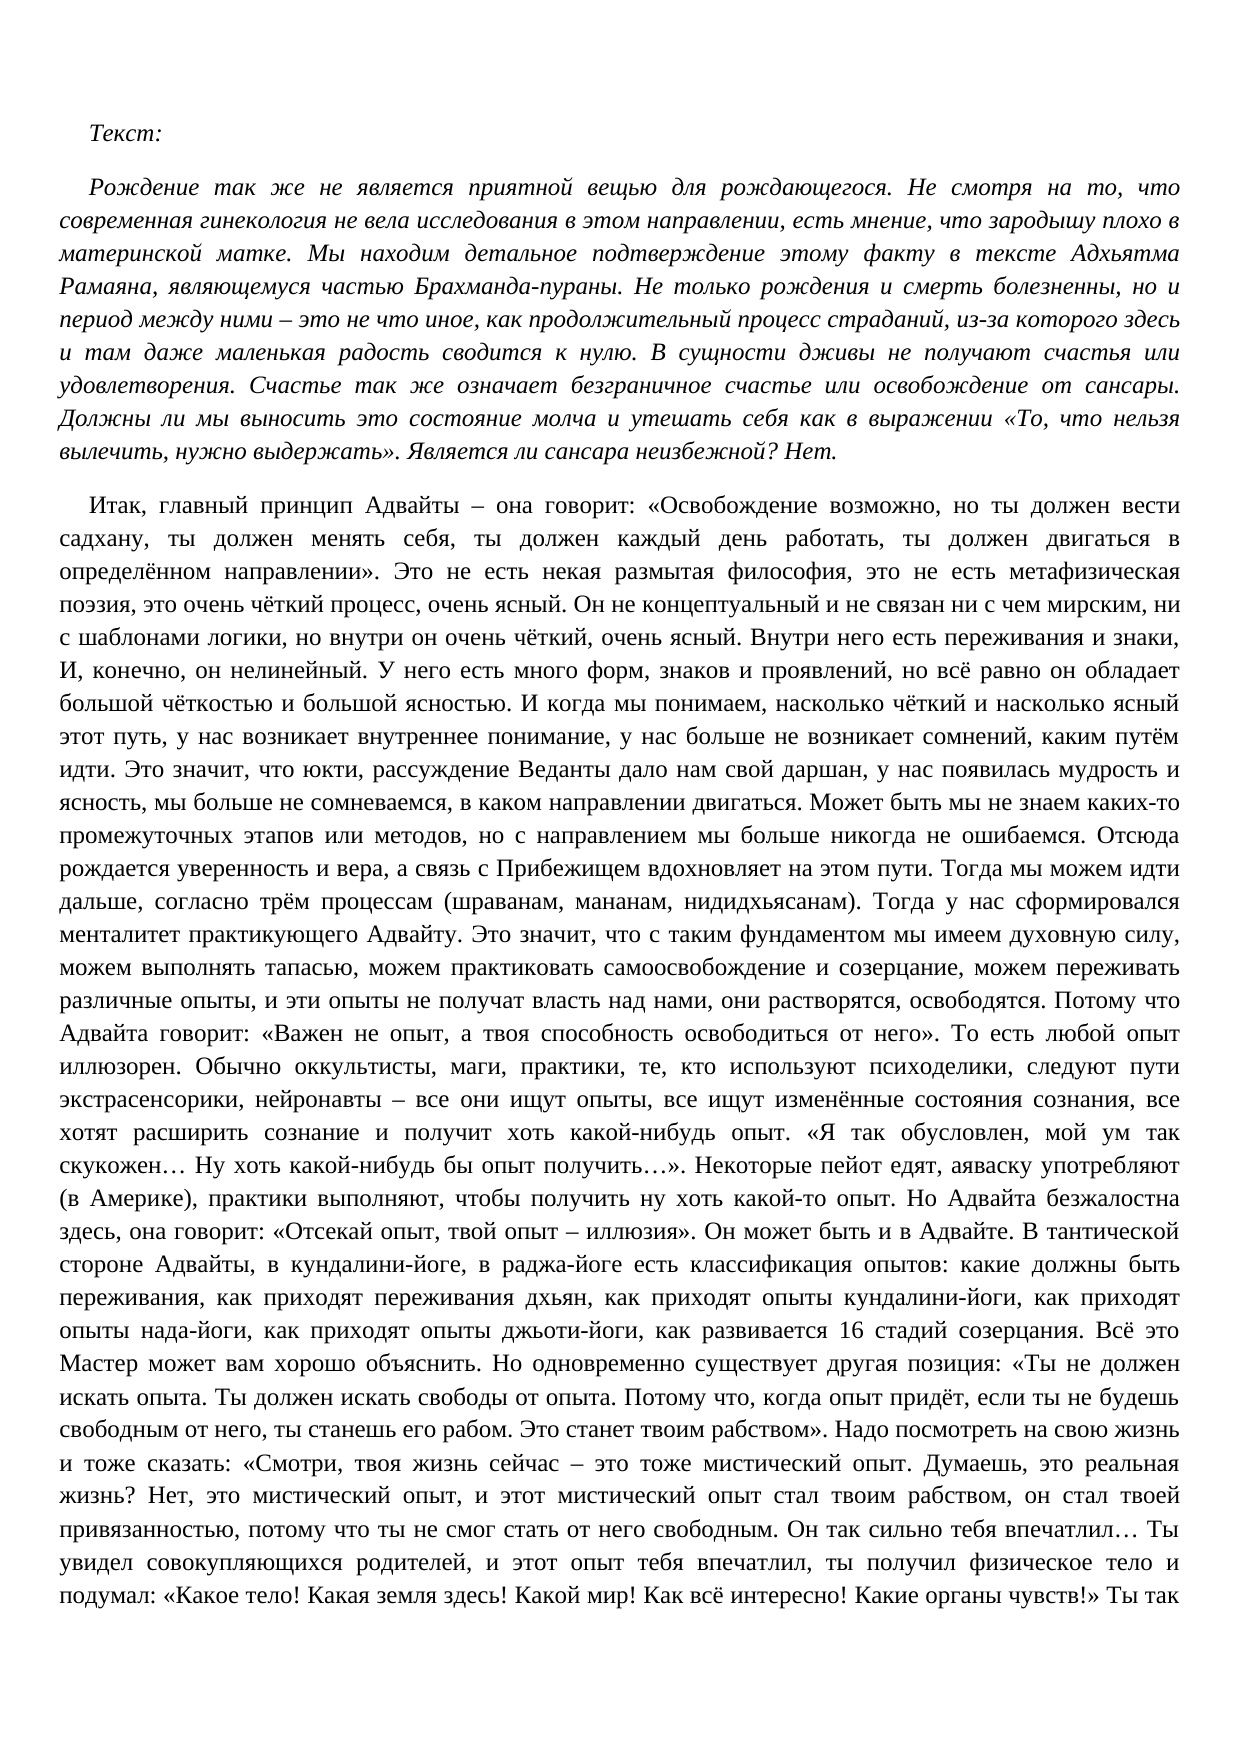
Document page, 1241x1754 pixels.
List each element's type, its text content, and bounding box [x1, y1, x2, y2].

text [59, 490, 1181, 1608]
text Рождение так же не является приятной вещью для рождающегося. Не смотря на то, что современная гинекология не вела исследования в этом направлении, есть мнение, что зародышу плохо в материнской матке. Мы находим детальное подтверждение этому факту в тексте Адхьятма Рамаяна, являющемуся частью Брахманда-пураны. Не только рождения и смерть болезненны, но и период между ними – это не что иное, как продолжительный процесс страданий, из-за которого здесь и там даже маленькая радость сводится к нулю. В сущности дживы не получают счастья или удовлетворения. Счастье так же означает безграничное счастье или освобождение от сансары. Должны ли мы выносить это состояние молча и утешать себя как в выражении «То, что нельзя вылечить, нужно выдержать». Является ли сансара неизбежной? Нет. [59, 172, 1181, 465]
text Текст: [59, 118, 1181, 147]
